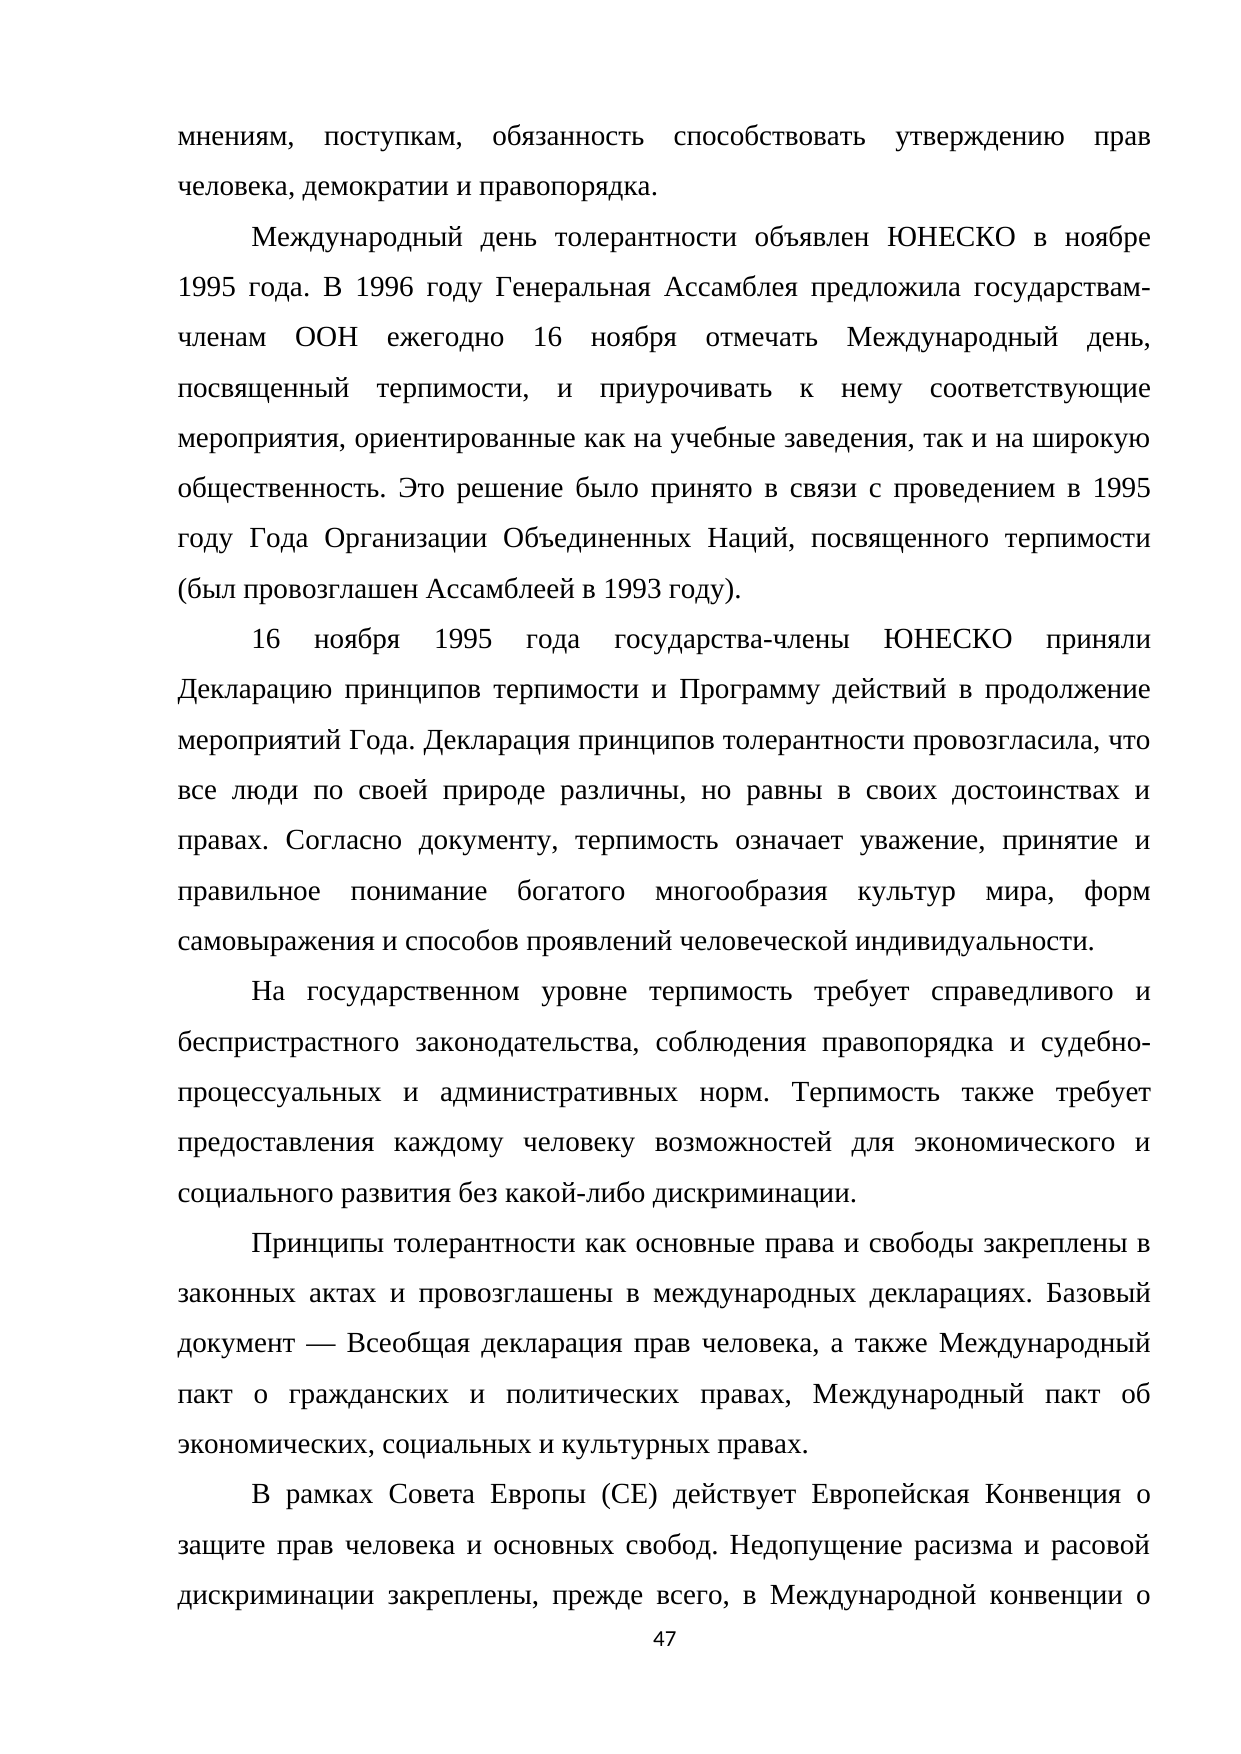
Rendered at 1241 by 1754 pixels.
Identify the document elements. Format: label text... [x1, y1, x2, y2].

text Принципы толерантности как основные права и свободы закреплены в законных актах и провозглашены в международных декларациях. Базовый документ — Всеобщая декларация прав человека, а также Международный пакт о гражданских и политических правах, Международный пакт об экономических, социальных и культурных правах. [177, 1225, 1152, 1460]
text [177, 1477, 1152, 1611]
text Международный день толерантности объявлен ЮНЕСКО в ноябре 1995 года. В 1996 году Генеральная Ассамблея предложила государствам-членам ООН ежегодно 16 ноября отмечать Международный день, посвященный терпимости, и приурочивать к нему соответствующие мероприятия, ориентированные как на учебные заведения, так и на широкую общественность. Это решение было принято в связи с проведением в 1995 году Года Организации Объединенных Наций, посвященного терпимости (был провозглашен Ассамблеей в 1993 году). [177, 219, 1152, 604]
text 16 ноября 1995 года государства-члены ЮНЕСКО приняли Декларацию принципов терпимости и Программу действий в продолжение мероприятий Года. Декларация принципов толерантности провозгласила, что все люди по своей природе различны, но равны в своих достоинствах и правах. Согласно документу, терпимость означает уважение, принятие и правильное понимание богатого многообразия культур мира, форм самовыражения и способов проявлений человеческой индивидуальности. [177, 621, 1152, 957]
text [177, 118, 1152, 202]
text На государственном уровне терпимость требует справедливого и беспристрастного законодательства, соблюдения правопорядка и судебно-процессуальных и административных норм. Терпимость также требует предоставления каждому человеку возможностей для экономического и социального развития без какой-либо дискриминации. [177, 973, 1152, 1208]
